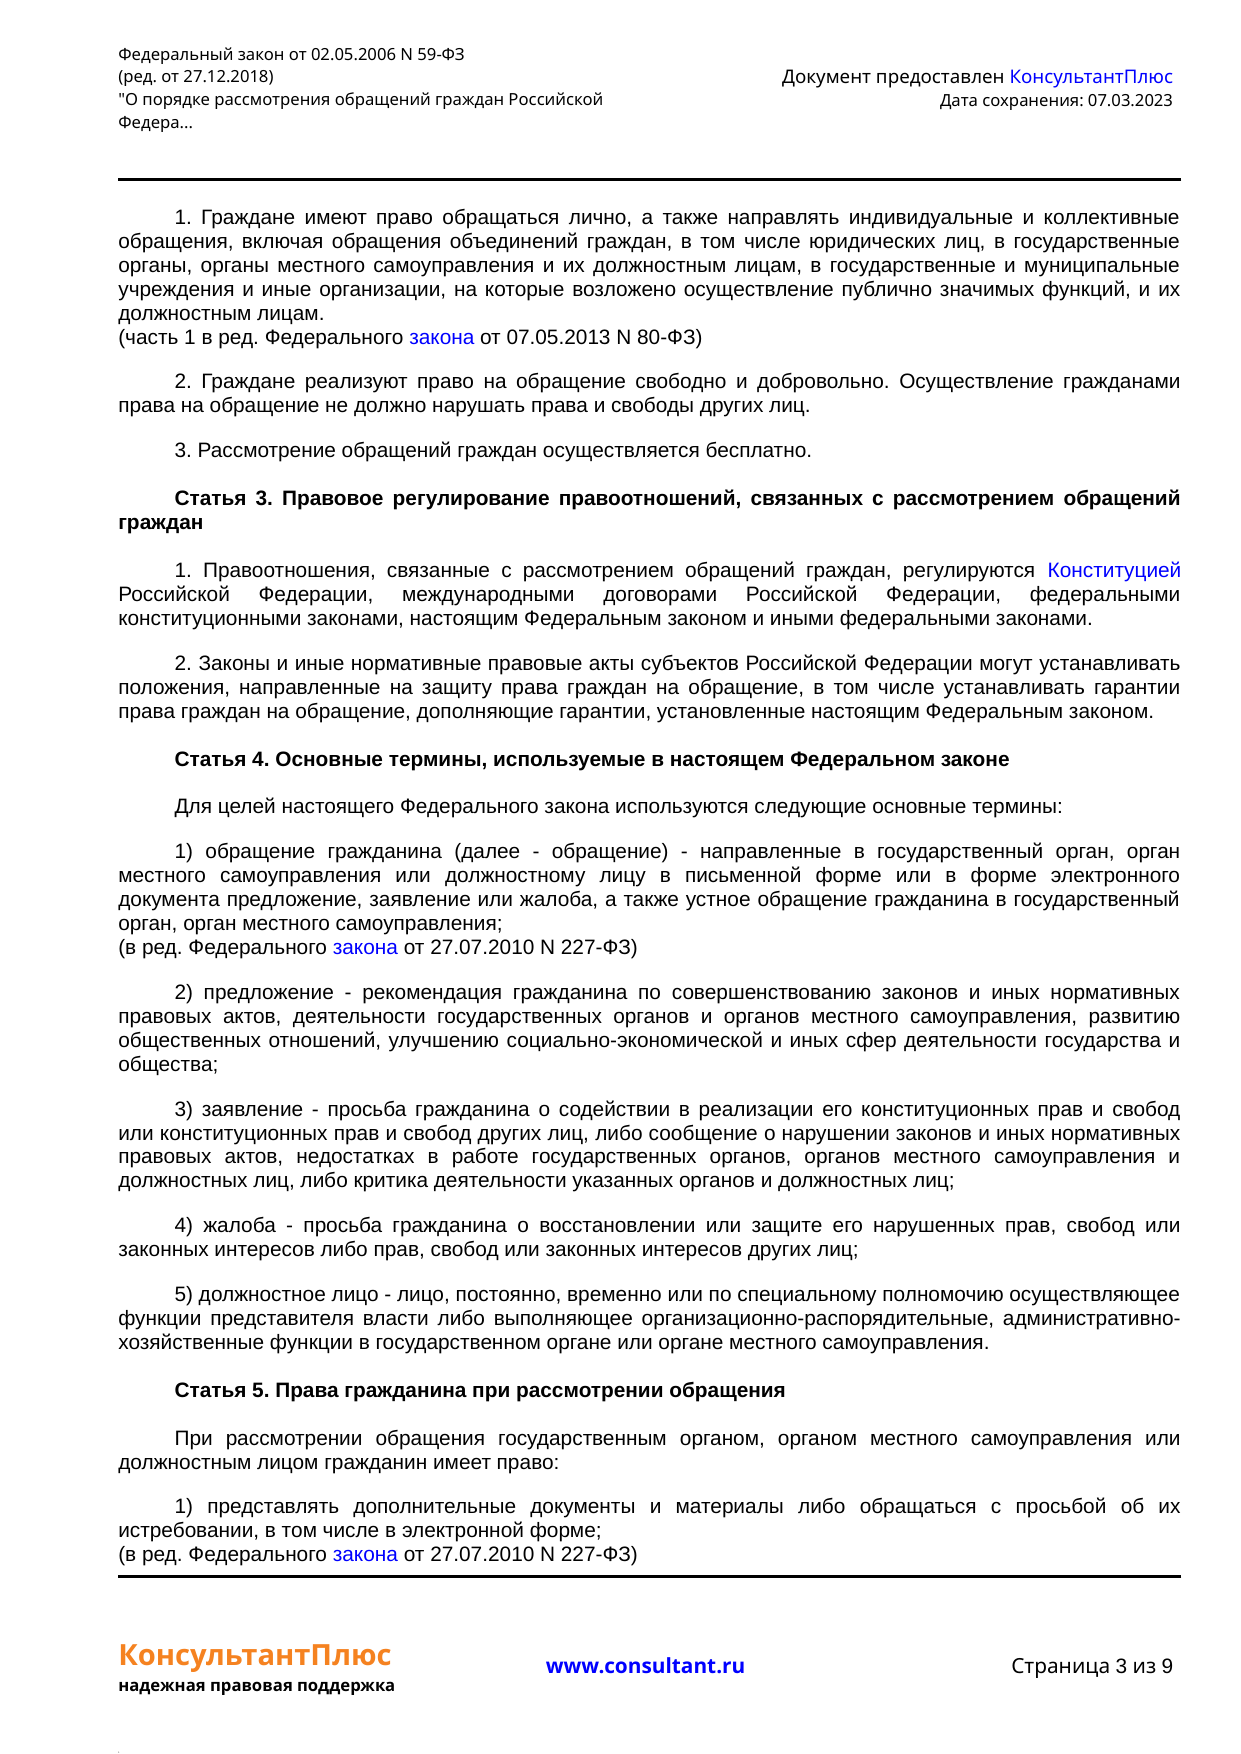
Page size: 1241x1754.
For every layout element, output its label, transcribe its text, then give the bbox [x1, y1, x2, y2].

text (в ред. Федерального закона от 27.07.2010 N 227-ФЗ) [118, 935, 1181, 959]
title Статья 4. Основные термины, используемые в настоящем Федеральном законе [118, 746, 1181, 770]
title Статья 5. Права гражданина при рассмотрении обращения [118, 1378, 1181, 1402]
text 3. Рассмотрение обращений граждан осуществляется бесплатно. [118, 438, 1181, 462]
text 2) предложение - рекомендация гражданина по совершенствованию законов и иных нормативных правовых актов, деятельности государственных органов и органов местного самоуправления, развитию общественных отношений, улучшению социально-экономической и иных сфер деятельности государства и общества; [118, 980, 1181, 1076]
text 1. Граждане имеют право обращаться лично, а также направлять индивидуальные и коллективные обращения, включая обращения объединений граждан, в том числе юридических лиц, в государственные органы, органы местного самоуправления и их должностным лицам, в государственные и муниципальные учреждения и иные организации, на которые возложено осуществление публично значимых функций, и их должностным лицам. [118, 205, 1181, 324]
text (в ред. Федерального закона от 27.07.2010 N 227-ФЗ) [118, 1542, 1181, 1566]
text 1) представлять дополнительные документы и материалы либо обращаться с просьбой об их истребовании, в том числе в электронной форме; [118, 1494, 1181, 1542]
text (часть 1 в ред. Федерального закона от 07.05.2013 N 80-ФЗ) [118, 324, 1181, 348]
text 5) должностное лицо - лицо, постоянно, временно или по специальному полномочию осуществляющее функции представителя власти либо выполняющее организационно-распорядительные, административно-хозяйственные функции в государственном органе или органе местного самоуправления. [118, 1282, 1181, 1354]
text 2. Законы и иные нормативные правовые акты субъектов Российской Федерации могут устанавливать положения, направленные на защиту права граждан на обращение, в том числе устанавливать гарантии права граждан на обращение, дополняющие гарантии, установленные настоящим Федеральным законом. [118, 651, 1181, 722]
text 4) жалоба - просьба гражданина о восстановлении или защите его нарушенных прав, свобод или законных интересов либо прав, свобод или законных интересов других лиц; [118, 1213, 1181, 1261]
text 1. Правоотношения, связанные с рассмотрением обращений граждан, регулируются Конституцией Российской Федерации, международными договорами Российской Федерации, федеральными конституционными законами, настоящим Федеральным законом и иными федеральными законами. [118, 558, 1181, 630]
text 1) обращение гражданина (далее - обращение) - направленные в государственный орган, орган местного самоуправления или должностному лицу в письменной форме или в форме электронного документа предложение, заявление или жалоба, а также устное обращение гражданина в государственный орган, орган местного самоуправления; [118, 839, 1181, 935]
text При рассмотрении обращения государственным органом, органом местного самоуправления или должностным лицом гражданин имеет право: [118, 1426, 1181, 1473]
text Для целей настоящего Федерального закона используются следующие основные термины: [118, 794, 1181, 818]
title Статья 3. Правовое регулирование правоотношений, связанных с рассмотрением обращений граждан [118, 486, 1181, 534]
text 3) заявление - просьба гражданина о содействии в реализации его конституционных прав и свобод или конституционных прав и свобод других лиц, либо сообщение о нарушении законов и иных нормативных правовых актов, недостатках в работе государственных органов, органов местного самоуправления и должностных лиц, либо критика деятельности указанных органов и должностных лиц; [118, 1096, 1181, 1192]
text 2. Граждане реализуют право на обращение свободно и добровольно. Осуществление гражданами права на обращение не должно нарушать права и свободы других лиц. [118, 369, 1181, 417]
